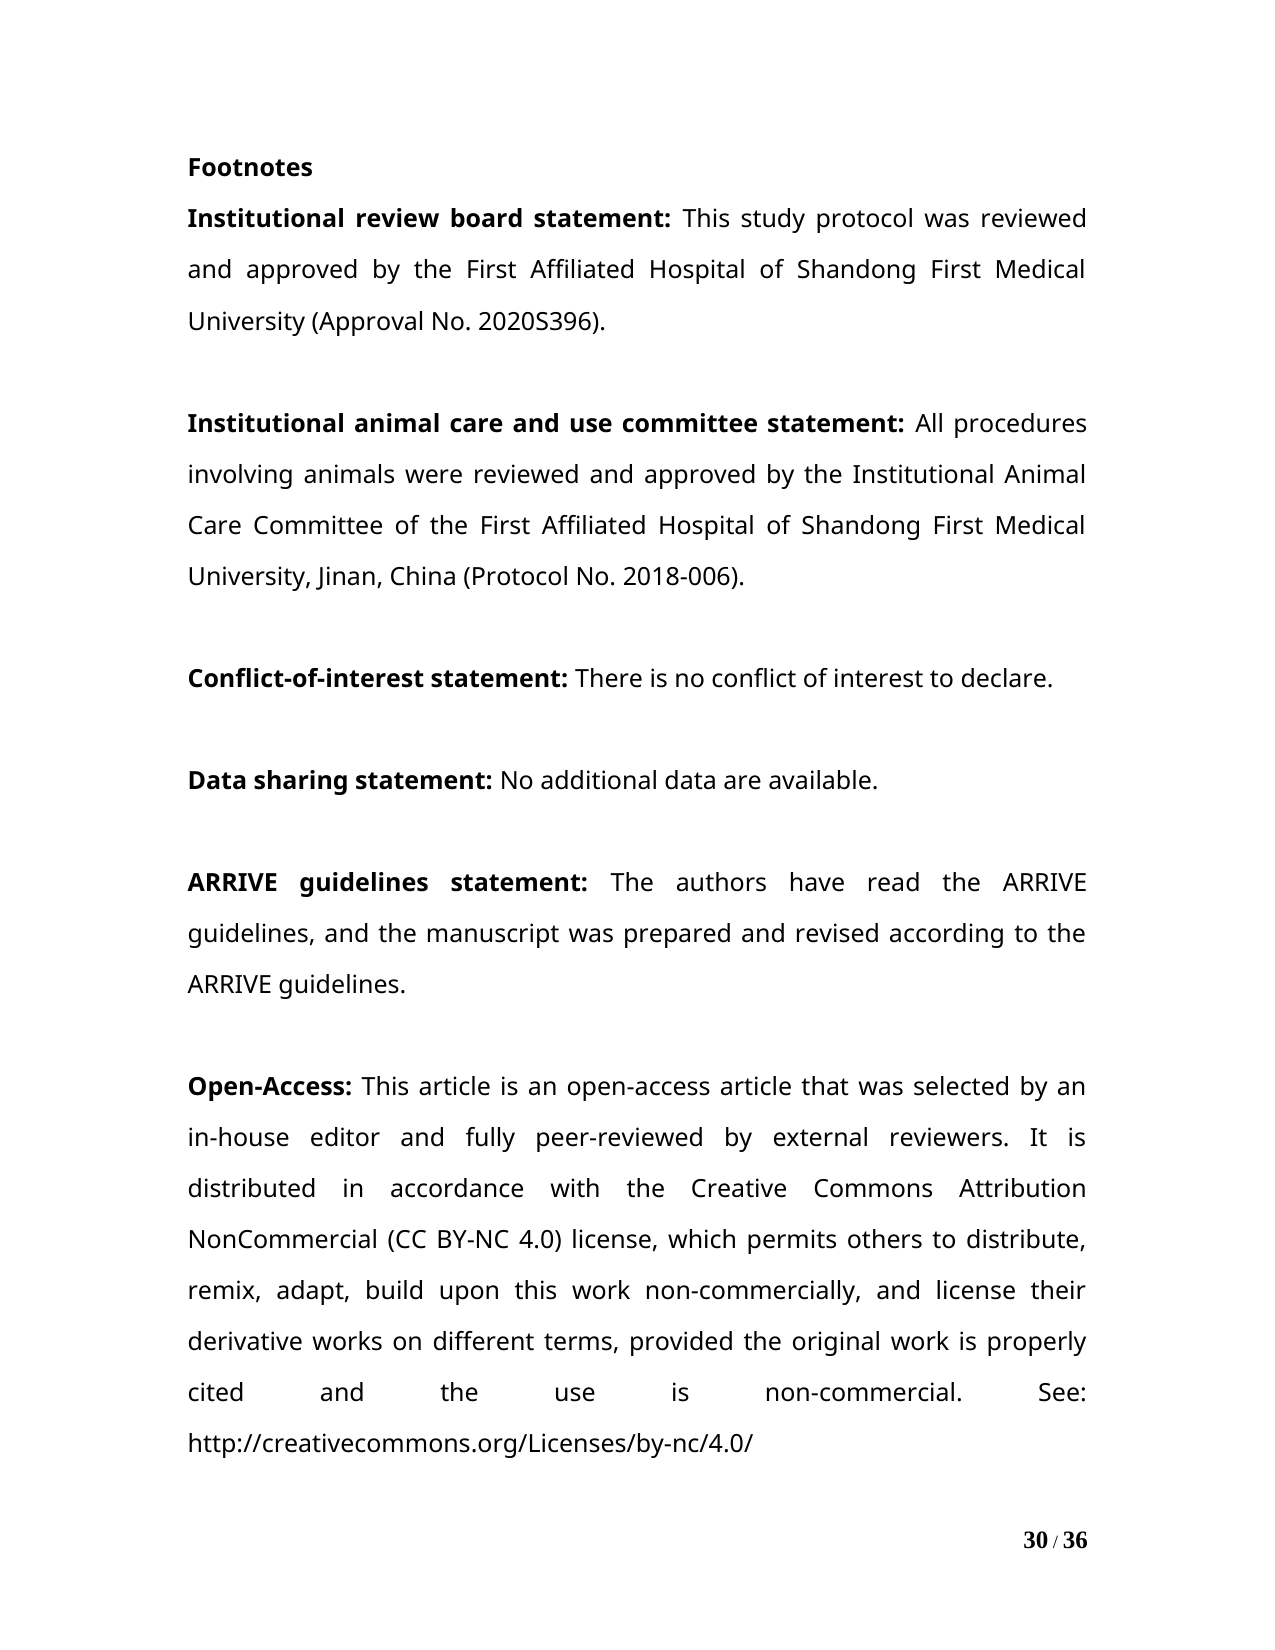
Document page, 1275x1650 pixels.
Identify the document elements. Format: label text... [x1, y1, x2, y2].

text Data sharing statement: No additional data are available. [187, 762, 1087, 797]
text ARRIVE guidelines statement: The authors have read the ARRIVE guidelines, and the manuscript was prepared and revised according to the ARRIVE guidelines. [187, 864, 1087, 1001]
text Conflict-of-interest statement: There is no conflict of interest to declare. [187, 660, 1087, 694]
text Footnotes [187, 150, 1087, 184]
text Institutional review board statement: This study protocol was reviewed and approved by the First Affiliated Hospital of Shandong First Medical University (Approval No. 2020S396). [187, 201, 1087, 337]
text Institutional animal care and use committee statement: All procedures involving animals were reviewed and approved by the Institutional Animal Care Committee of the First Affiliated Hospital of Shandong First Medical University, Jinan, China (Protocol No. 2018-006). [187, 405, 1087, 592]
text Open-Access: This article is an open-access article that was selected by an in-house editor and fully peer-reviewed by external reviewers. It is distributed in accordance with the Creative Commons Attribution NonCommercial (CC BY-NC 4.0) license, which permits others to distribute, remix, adapt, build upon this work non-commercially, and license their derivative works on different terms, provided the original work is properly cited and the use is non-commercial. See: http://creativecommons.org/Licenses/by-nc/4.0/ [187, 1069, 1087, 1460]
